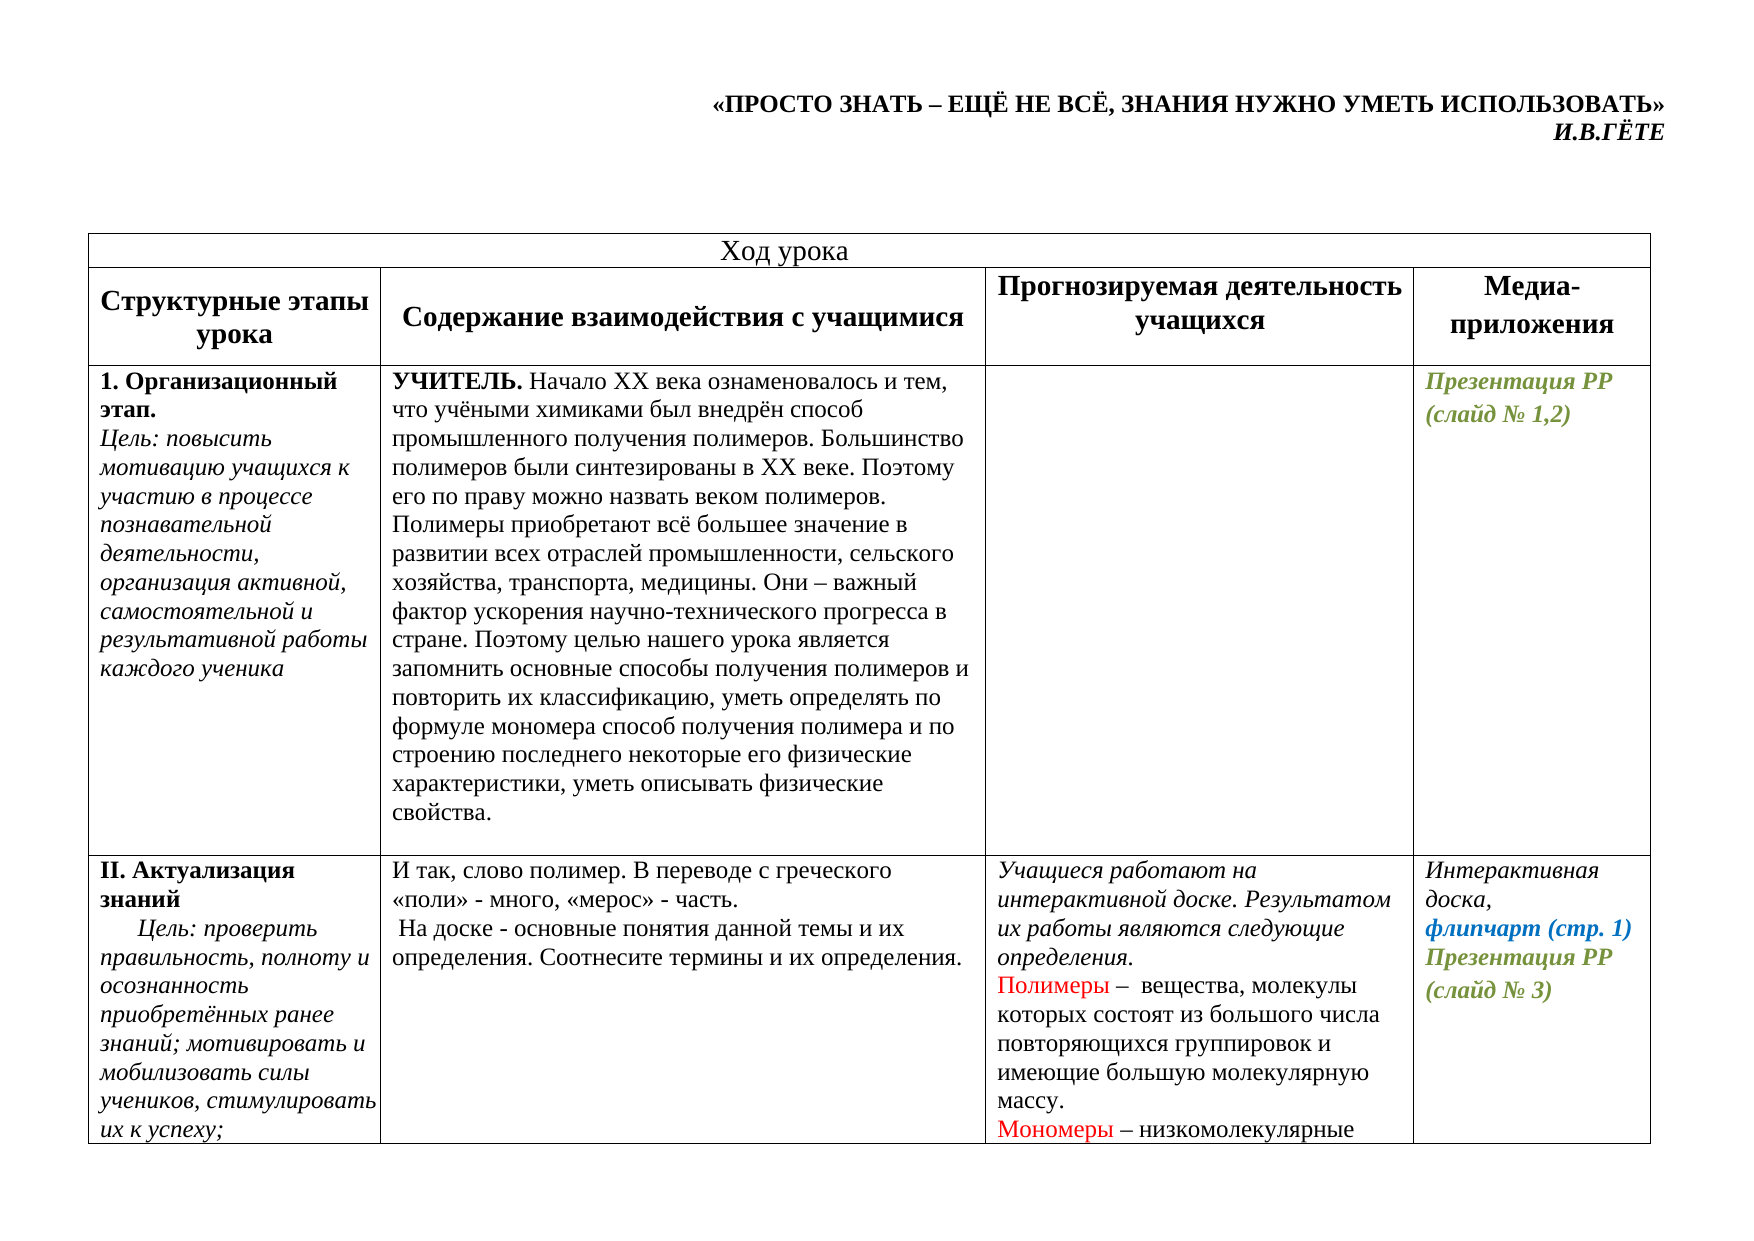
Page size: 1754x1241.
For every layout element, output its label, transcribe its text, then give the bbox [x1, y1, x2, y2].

table_cell УЧИТЕЛЬ. Начало XX века ознаменовалось и тем, что учёными химиками был внедрён способ промышленного получения полимеров. Большинство полимеров были синтезированы в ХХ веке. Поэтому его по праву можно назвать веком полимеров. Полимеры приобретают всё большее значение в развитии всех отраслей промышленности, сельского хозяйства, транспорта, медицины. Они – важный фактор ускорения научно-технического прогресса в стране. Поэтому целью нашего урока является запомнить основные способы получения полимеров и повторить их классификацию, уметь определять по формуле мономера способ получения полимера и по строению последнего некоторые его физические характеристики, уметь описывать физические свойства. [381, 366, 985, 854]
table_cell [381, 856, 985, 1143]
table_cell Содержание взаимодействия с учащимися [381, 268, 985, 365]
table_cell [986, 856, 1413, 1143]
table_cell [89, 856, 380, 1143]
table_cell Медиа-приложения [1414, 268, 1650, 365]
table_cell Структурные этапы урока [89, 268, 380, 365]
table_cell [986, 366, 1413, 854]
table_header [89, 234, 381, 267]
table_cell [1414, 856, 1650, 1143]
table_cell Презентация РР (слайд № 1,2) [1414, 366, 1650, 854]
text «ПРОСТО ЗНАТЬ – ЕЩЁ НЕ ВСЁ, ЗНАНИЯ НУЖНО УМЕТЬ ИСПОЛЬЗОВАТЬ» [164, 89, 1665, 117]
table_cell Прогнозируемая деятельность учащихся [986, 268, 1413, 365]
table_header Ход урока [381, 234, 1650, 267]
text И.В.ГЁТЕ [164, 117, 1665, 146]
table_cell 1. Организационный этап. Цель: повысить мотивацию учащихся к участию в процессе познавательной деятельности, организация активной, самостоятельной и результативной работы каждого ученика [89, 366, 380, 854]
